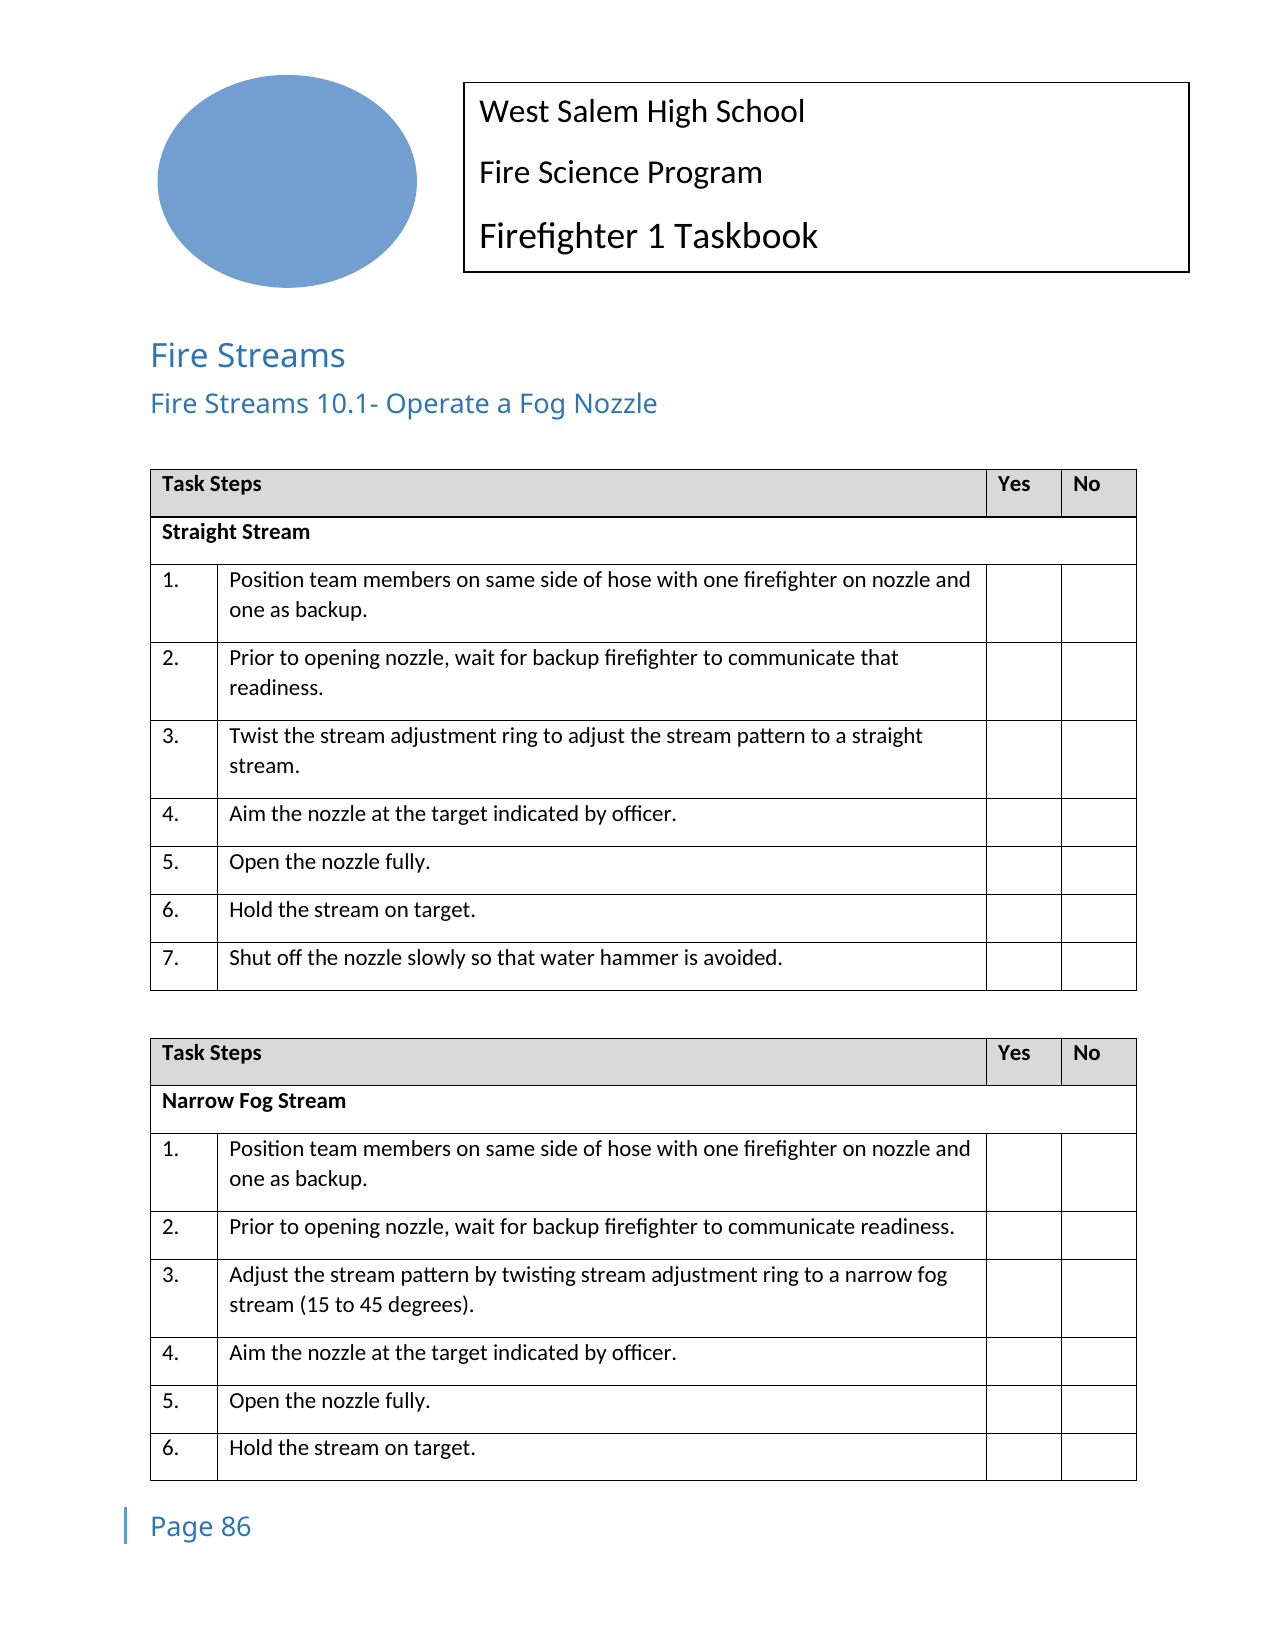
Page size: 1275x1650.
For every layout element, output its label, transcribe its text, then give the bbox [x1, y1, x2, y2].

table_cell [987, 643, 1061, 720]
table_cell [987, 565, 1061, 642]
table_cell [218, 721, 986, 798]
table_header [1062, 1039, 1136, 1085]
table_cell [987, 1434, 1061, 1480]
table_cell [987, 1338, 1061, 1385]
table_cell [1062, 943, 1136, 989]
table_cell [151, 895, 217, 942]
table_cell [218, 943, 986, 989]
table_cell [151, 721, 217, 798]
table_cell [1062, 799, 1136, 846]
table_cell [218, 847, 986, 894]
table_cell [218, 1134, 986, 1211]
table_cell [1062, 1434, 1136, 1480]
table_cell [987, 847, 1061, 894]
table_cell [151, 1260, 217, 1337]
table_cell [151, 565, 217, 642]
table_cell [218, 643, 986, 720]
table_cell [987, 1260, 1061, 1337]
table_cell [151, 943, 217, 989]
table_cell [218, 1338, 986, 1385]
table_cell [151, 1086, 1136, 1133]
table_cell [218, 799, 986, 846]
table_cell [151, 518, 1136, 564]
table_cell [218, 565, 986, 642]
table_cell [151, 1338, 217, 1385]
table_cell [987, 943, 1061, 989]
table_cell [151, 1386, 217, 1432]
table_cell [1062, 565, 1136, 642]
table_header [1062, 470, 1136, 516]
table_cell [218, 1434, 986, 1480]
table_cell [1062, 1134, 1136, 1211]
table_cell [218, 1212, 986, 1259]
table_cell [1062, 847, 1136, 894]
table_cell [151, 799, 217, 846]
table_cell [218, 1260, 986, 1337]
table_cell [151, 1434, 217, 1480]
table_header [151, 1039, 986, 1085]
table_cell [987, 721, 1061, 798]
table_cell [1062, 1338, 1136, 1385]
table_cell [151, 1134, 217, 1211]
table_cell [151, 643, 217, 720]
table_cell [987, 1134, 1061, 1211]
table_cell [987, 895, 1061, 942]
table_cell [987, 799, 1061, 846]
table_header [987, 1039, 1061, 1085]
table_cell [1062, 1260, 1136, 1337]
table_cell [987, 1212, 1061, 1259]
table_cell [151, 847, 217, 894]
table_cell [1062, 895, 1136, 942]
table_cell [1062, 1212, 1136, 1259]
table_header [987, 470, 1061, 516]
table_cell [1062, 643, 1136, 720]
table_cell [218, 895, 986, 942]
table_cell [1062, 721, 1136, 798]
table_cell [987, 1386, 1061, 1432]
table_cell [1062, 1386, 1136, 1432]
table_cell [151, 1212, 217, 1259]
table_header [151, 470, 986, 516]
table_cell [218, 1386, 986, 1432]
subtitle Fire Streams 10.1- Operate a Fog Nozzle [150, 385, 1125, 422]
subtitle Fire Streams [150, 332, 1125, 377]
